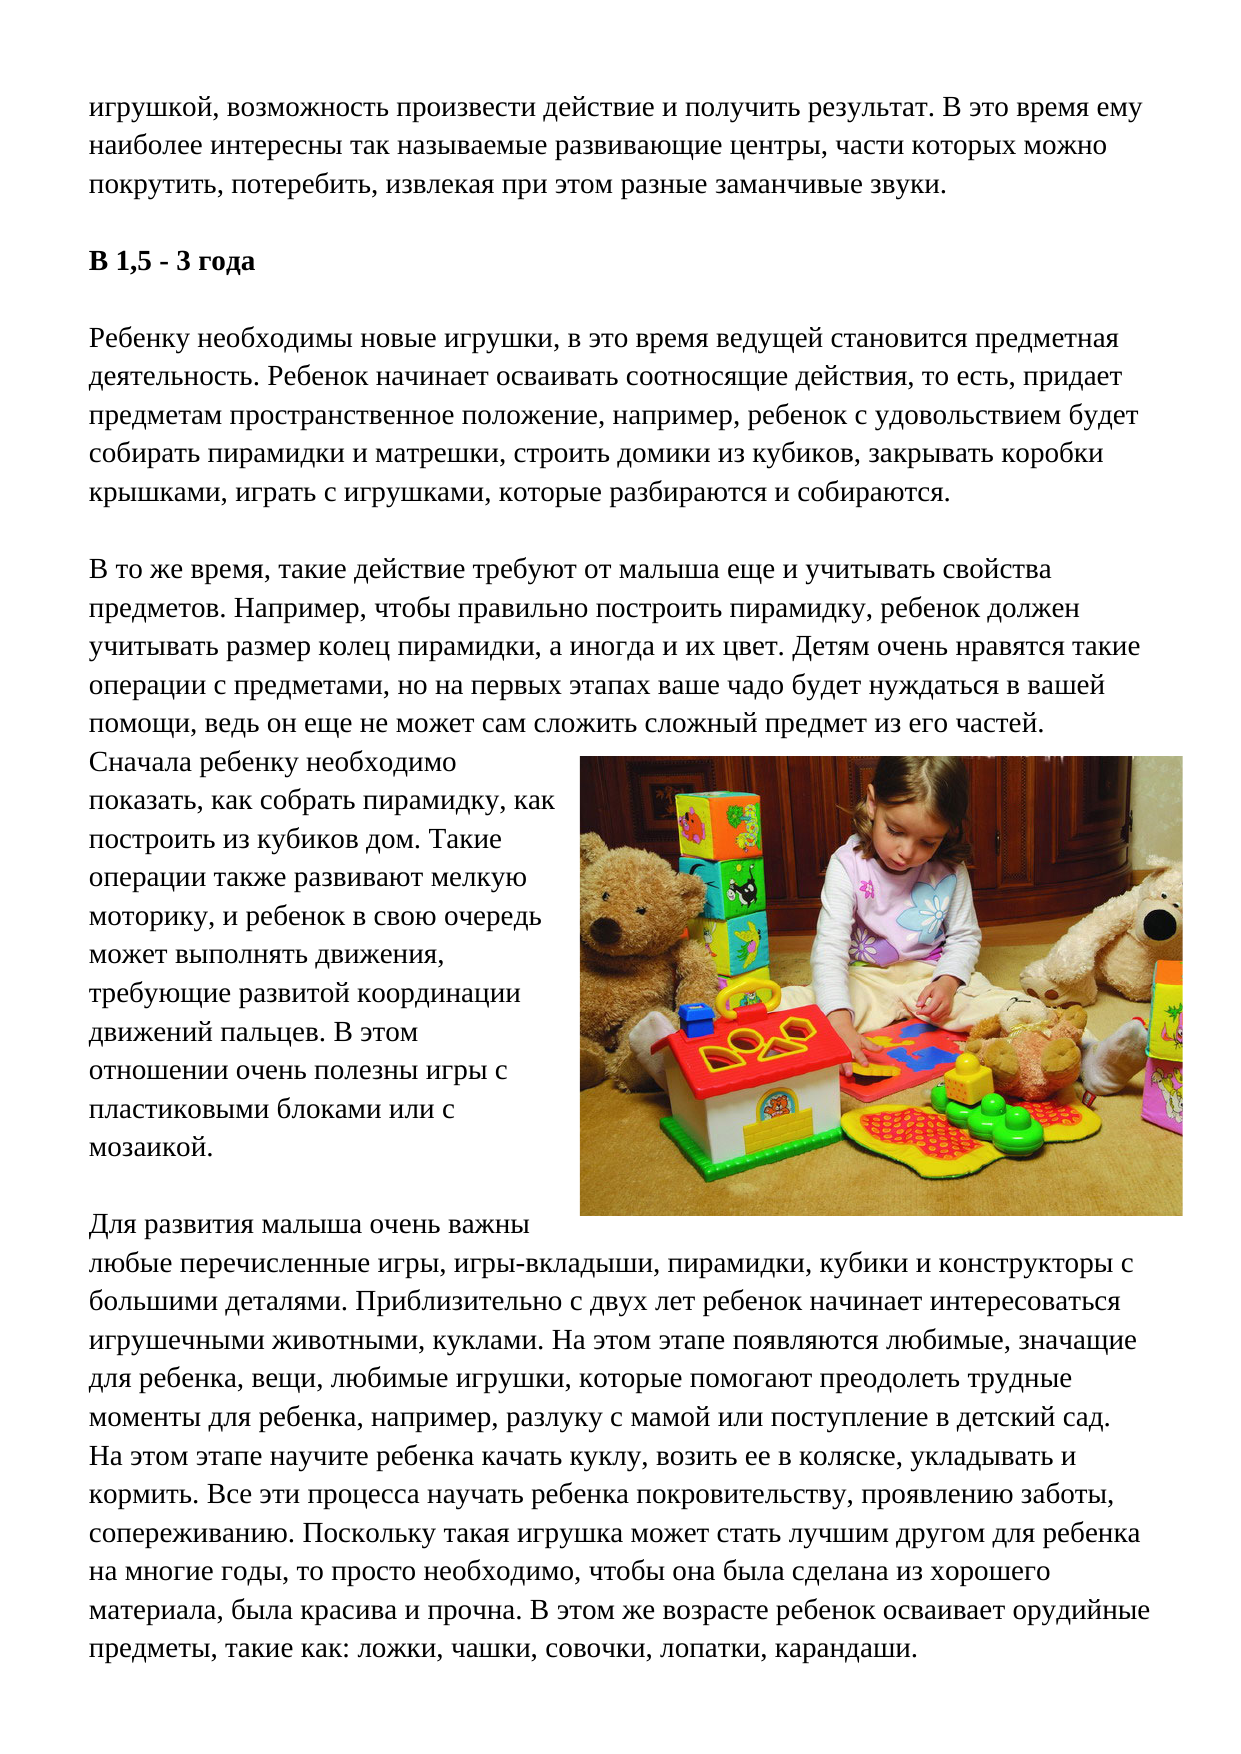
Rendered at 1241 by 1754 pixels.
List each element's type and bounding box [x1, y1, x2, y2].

text [89, 89, 1152, 1664]
picture [579, 756, 1183, 1216]
